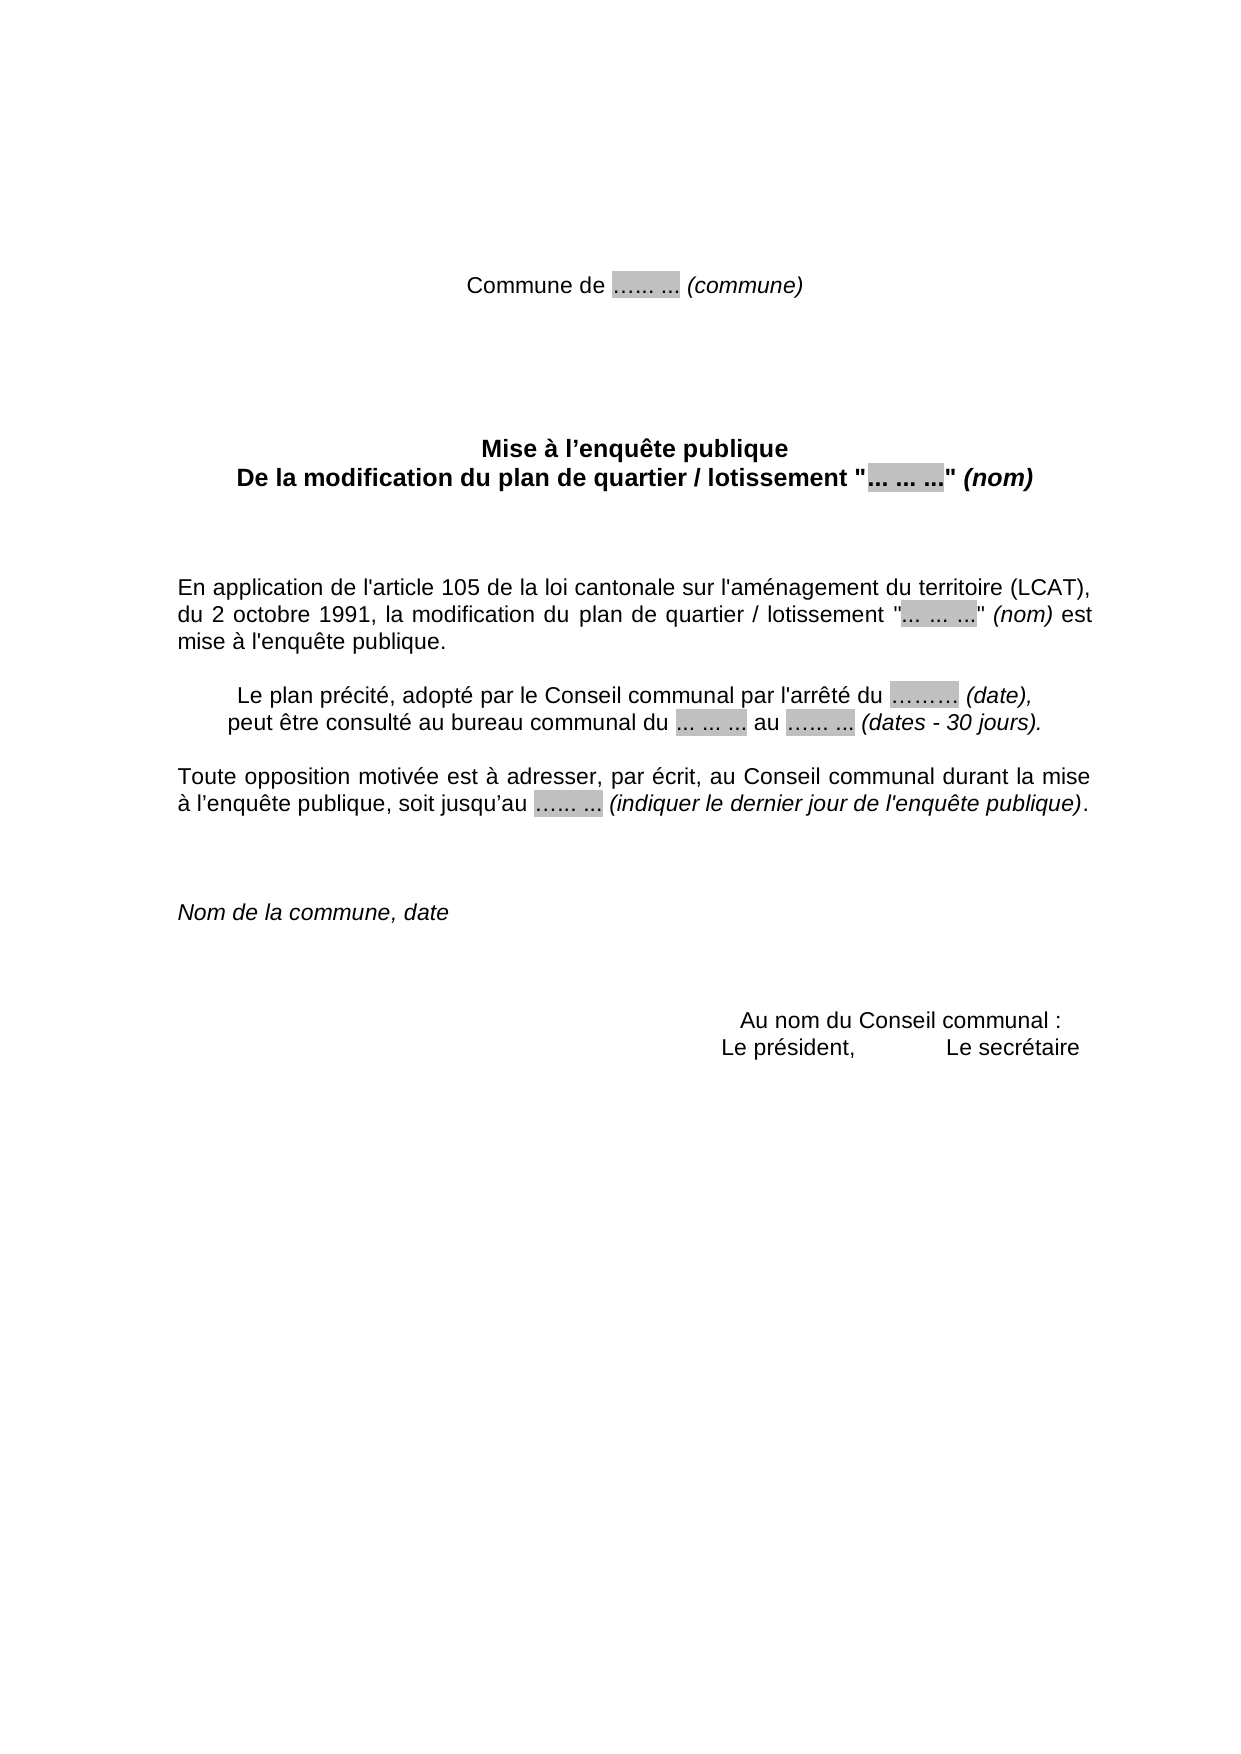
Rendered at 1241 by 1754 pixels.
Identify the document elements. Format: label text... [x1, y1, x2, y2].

text peut être consulté au bureau communal du ... ... ... au …... ... (dates - 30 jours). [177, 708, 1092, 736]
text Mise à l’enquête publique [177, 434, 1092, 463]
text En application de l'article 105 de la loi cantonale sur l'aménagement du territoire (LCAT), du 2 octobre 1991, la modification du plan de quartier / lotissement "... ... ..." (nom) est mise à l'enquête publique. [177, 573, 1092, 654]
text Toute opposition motivée est à adresser, par écrit, au Conseil communal durant la mise à l’enquête publique, soit jusqu’au …... ... (indiquer le dernier jour de l'enquête publique). [177, 763, 1092, 817]
text Commune de …... ... (commune) [680, 271, 1092, 298]
text Le plan précité, adopté par le Conseil communal par l'arrêté du ……… (date), [177, 681, 890, 708]
text Le président, Le secrétaire [709, 1033, 1092, 1061]
text Nom de la commune, date [177, 898, 1092, 925]
text Au nom du Conseil communal : [709, 1006, 1092, 1033]
text De la modification du plan de quartier / lotissement "... ... ..." (nom) [177, 463, 868, 492]
text Commune de …... ... (commune) [177, 271, 612, 298]
